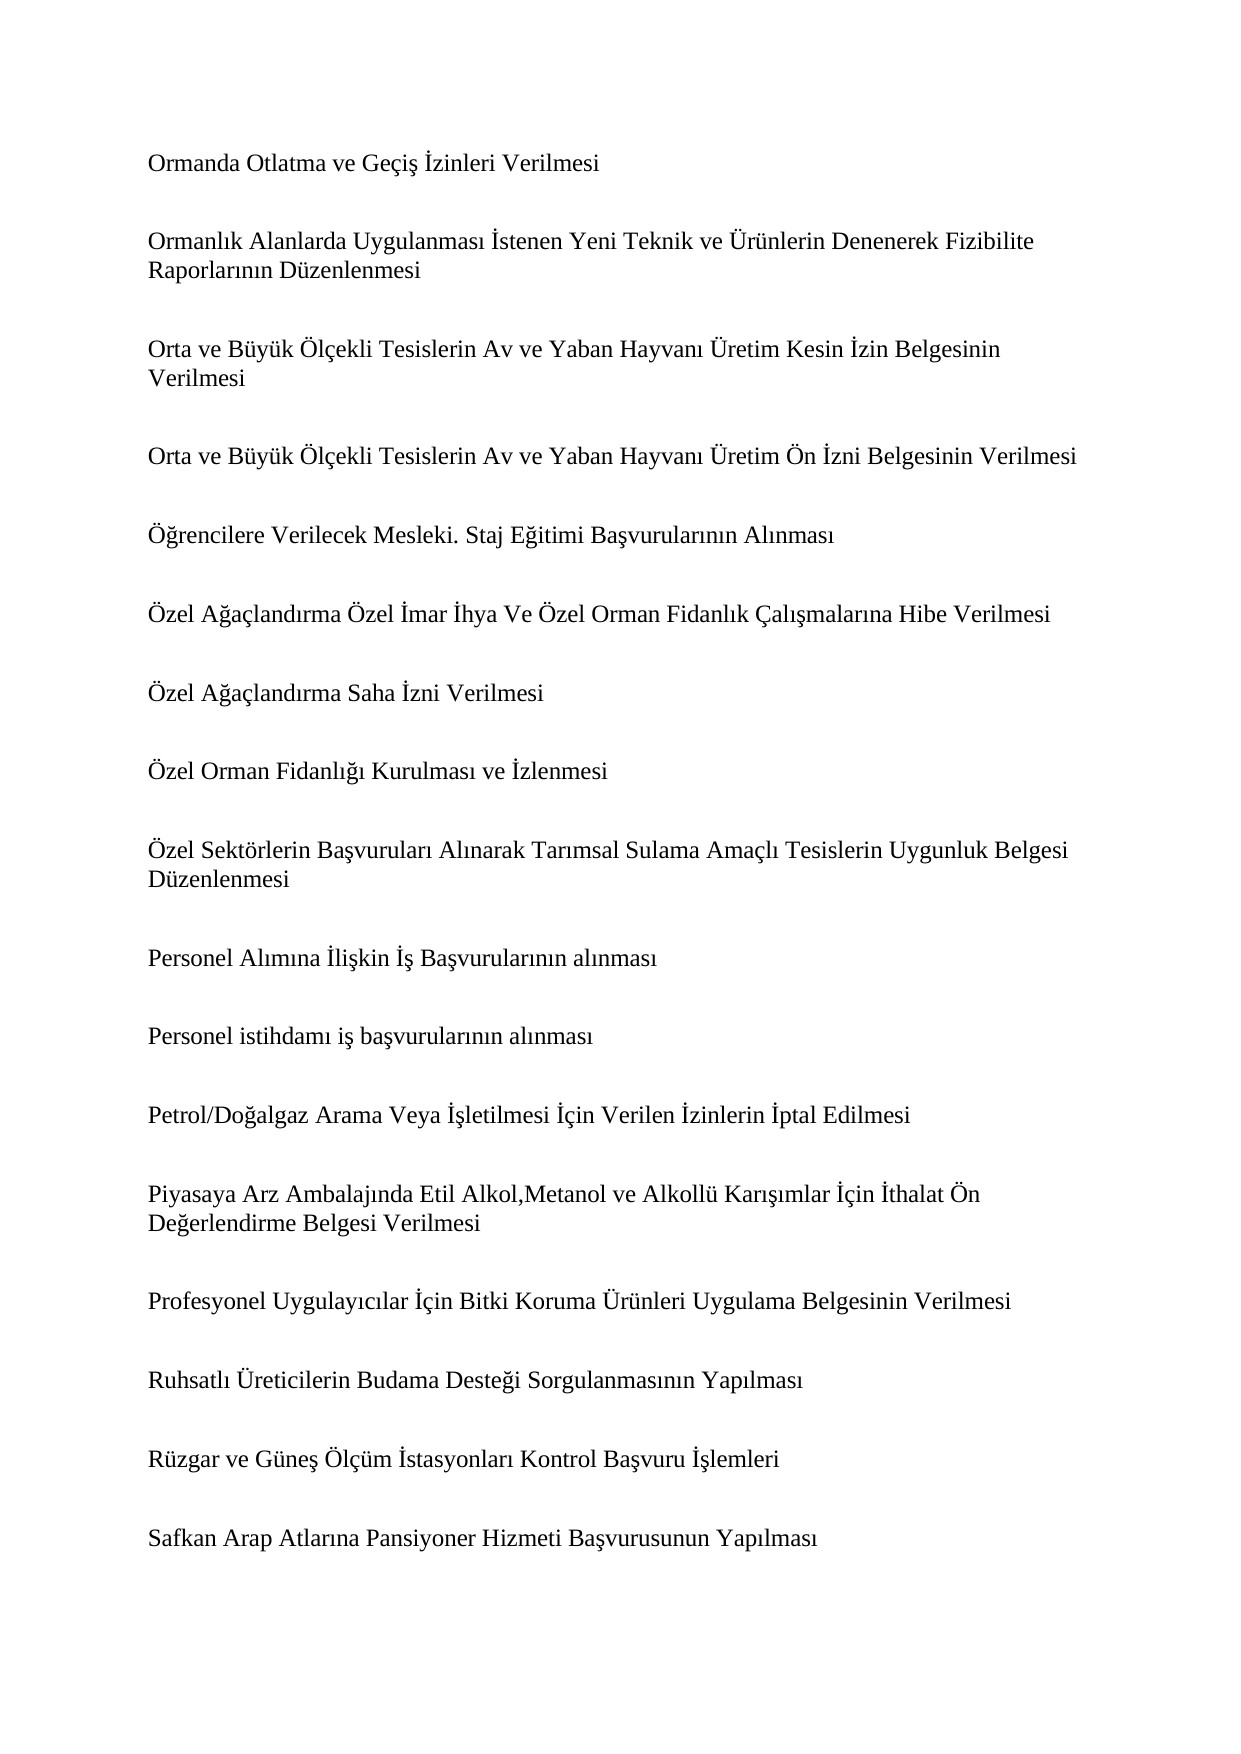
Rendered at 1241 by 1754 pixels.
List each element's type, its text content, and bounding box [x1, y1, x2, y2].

text Safkan Arap Atlarına Pansiyoner Hizmeti Başvurusunun Yapılması [148, 1523, 1093, 1551]
text Ruhsatlı Üreticilerin Budama Desteği Sorgulanmasının Yapılması [148, 1365, 1093, 1394]
text Personel istihdamı iş başvurularının alınması [148, 1021, 1093, 1050]
text Profesyonel Uygulayıcılar İçin Bitki Koruma Ürünleri Uygulama Belgesinin Verilmesi [148, 1286, 1093, 1315]
text Orta ve Büyük Ölçekli Tesislerin Av ve Yaban Hayvanı Üretim Kesin İzin Belgesinin Verilmesi [148, 334, 1093, 391]
text Personel Alımına İlişkin İş Başvurularının alınması [148, 943, 1093, 971]
text Orta ve Büyük Ölçekli Tesislerin Av ve Yaban Hayvanı Üretim Ön İzni Belgesinin Verilmesi [148, 441, 1093, 470]
text Ormanda Otlatma ve Geçiş İzinleri Verilmesi [148, 148, 1093, 176]
text Öğrencilere Verilecek Mesleki. Staj Eğitimi Başvurularının Alınması [148, 520, 1093, 549]
text Özel Orman Fidanlığı Kurulması ve İzlenmesi [148, 756, 1093, 785]
text Petrol/Doğalgaz Arama Veya İşletilmesi İçin Verilen İzinlerin İptal Edilmesi [148, 1100, 1093, 1129]
text Rüzgar ve Güneş Ölçüm İstasyonları Kontrol Başvuru İşlemleri [148, 1444, 1093, 1473]
text Özel Ağaçlandırma Özel İmar İhya Ve Özel Orman Fidanlık Çalışmalarına Hibe Verilmesi [148, 599, 1093, 628]
text Özel Ağaçlandırma Saha İzni Verilmesi [148, 678, 1093, 706]
text Piyasaya Arz Ambalajında Etil Alkol,Metanol ve Alkollü Karışımlar İçin İthalat Ön Değerlendirme Belgesi Verilmesi [148, 1179, 1093, 1236]
text Ormanlık Alanlarda Uygulanması İstenen Yeni Teknik ve Ürünlerin Denenerek Fizibilite Raporlarının Düzenlenmesi [148, 226, 1093, 284]
text Özel Sektörlerin Başvuruları Alınarak Tarımsal Sulama Amaçlı Tesislerin Uygunluk Belgesi Düzenlenmesi [148, 835, 1093, 893]
